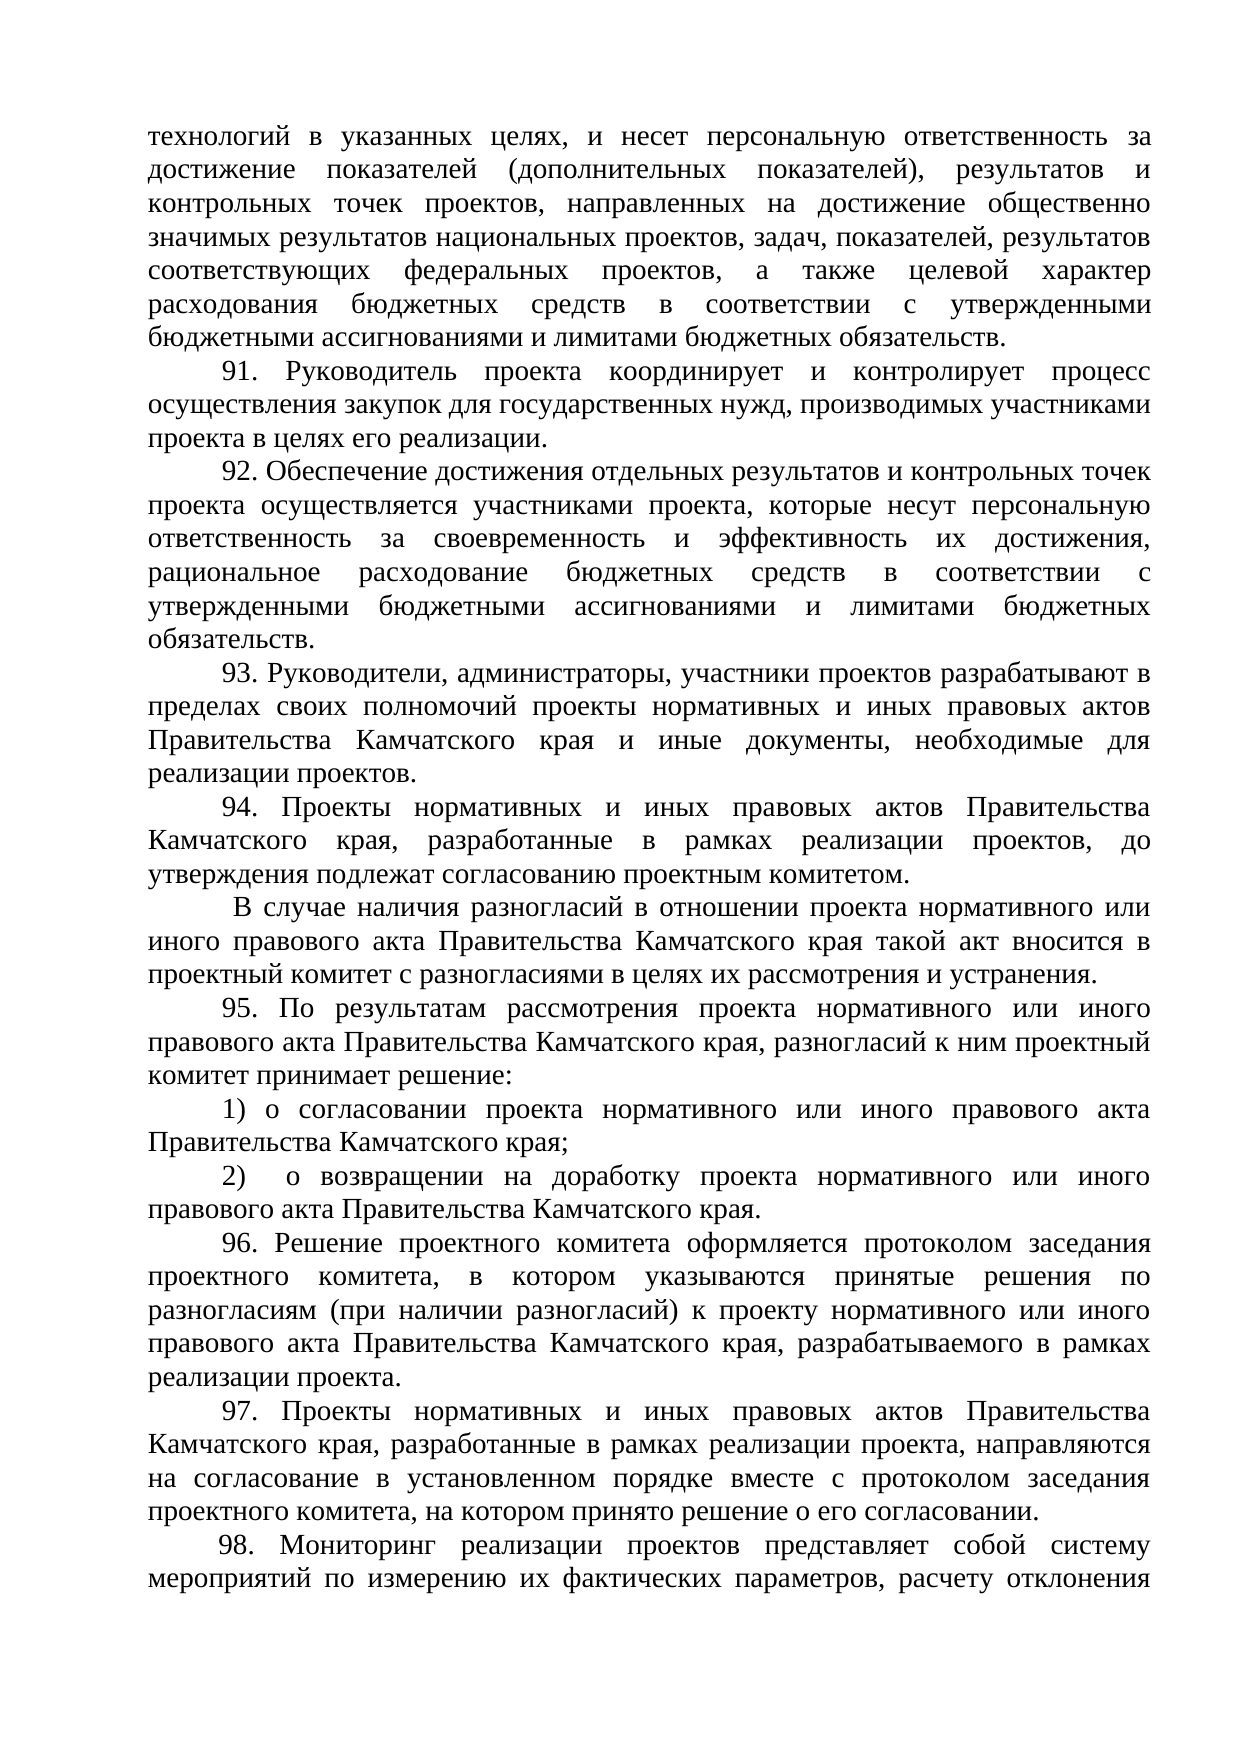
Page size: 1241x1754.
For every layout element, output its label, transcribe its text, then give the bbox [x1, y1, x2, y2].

text 93. Руководители, администраторы, участники проектов разрабатывают в пределах своих полномочий проекты нормативных и иных правовых актов Правительства Камчатского края и иные документы, необходимые для реализации проектов. [148, 655, 1152, 789]
text 94. Проекты нормативных и иных правовых актов Правительства Камчатского края, разработанные в рамках реализации проектов, до утверждения подлежат согласованию проектным комитетом. [148, 789, 1152, 889]
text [148, 118, 1152, 353]
text 2) о возвращении на доработку проекта нормативного или иного правового акта Правительства Камчатского края. [148, 1158, 1152, 1225]
text 92. Обеспечение достижения отдельных результатов и контрольных точек проекта осуществляется участниками проекта, которые несут персональную ответственность за своевременность и эффективность их достижения, рациональное расходование бюджетных средств в соответствии с утвержденными бюджетными ассигнованиями и лимитами бюджетных обязательств. [148, 453, 1152, 655]
text 95. По результатам рассмотрения проекта нормативного или иного правового акта Правительства Камчатского края, разногласий к ним проектный комитет принимает решение: [148, 990, 1152, 1091]
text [148, 1527, 1152, 1594]
text 97. Проекты нормативных и иных правовых актов Правительства Камчатского края, разработанные в рамках реализации проекта, направляются на согласование в установленном порядке вместе с протоколом заседания проектного комитета, на котором принято решение о его согласовании. [148, 1393, 1152, 1527]
text 1) о согласовании проекта нормативного или иного правового акта Правительства Камчатского края; [148, 1091, 1152, 1158]
text 96. Решение проектного комитета оформляется протоколом заседания проектного комитета, в котором указываются принятые решения по разногласиям (при наличии разногласий) к проекту нормативного или иного правового акта Правительства Камчатского края, разрабатываемого в рамках реализации проекта. [148, 1225, 1152, 1393]
text В случае наличия разногласий в отношении проекта нормативного или иного правового акта Правительства Камчатского края такой акт вносится в проектный комитет с разногласиями в целях их рассмотрения и устранения. [148, 889, 1152, 990]
text 91. Руководитель проекта координирует и контролирует процесс осуществления закупок для государственных нужд, производимых участниками проекта в целях его реализации. [148, 353, 1152, 453]
